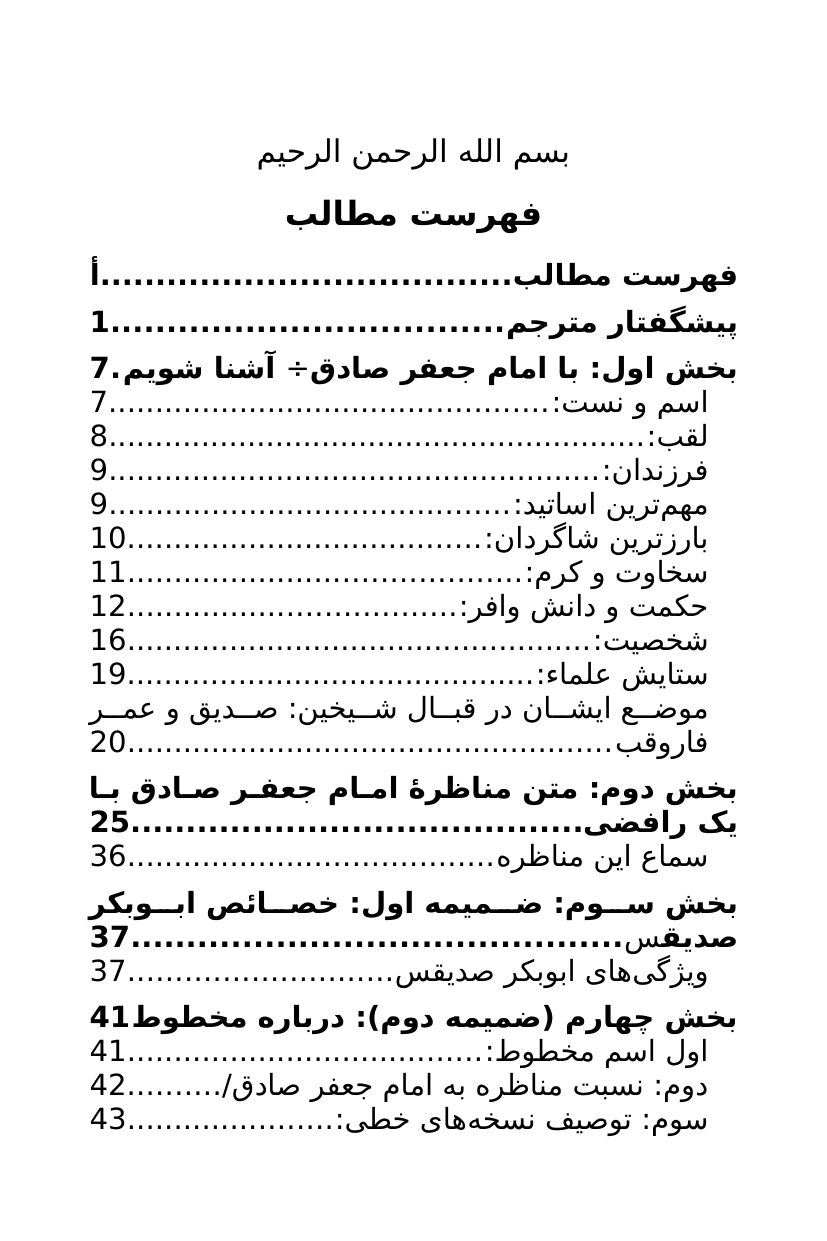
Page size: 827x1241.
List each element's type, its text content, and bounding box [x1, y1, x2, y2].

text بخش چهارم (ضمیمه دوم): درباره مخطوط 41 [89, 1000, 738, 1034]
text پیشگفتار مترجم 1 [89, 305, 738, 339]
text بارزترین شاگردان: 10 [89, 521, 708, 555]
text بخش دوم: متن مناظرۀ امام جعفر صادق با یک رافضی 25 [89, 772, 738, 839]
text ویژگی‌های ابوبکر صدیقس 37 [89, 954, 708, 988]
text حکمت و دانش وافر: 12 [89, 589, 708, 623]
text شخصیت: 16 [89, 623, 708, 657]
text بسم الله الرحمن الرحیم [89, 133, 738, 170]
text بخش اول: با امام جعفر صادق÷ آشنا شويم 7 [89, 352, 738, 386]
text دوم: نسبت مناظره به امام جعفر صادق/ 42 [89, 1068, 708, 1102]
text فهرست مطالب ‌أ [89, 259, 738, 293]
text فرزندان: 9 [89, 453, 708, 487]
text سخاوت و کرم: 11 [89, 555, 708, 589]
text اسم و نست: 7 [89, 386, 708, 419]
text سوم: توصیف نسخه‌های خطی: 43 [89, 1102, 708, 1136]
text لقب: 8 [89, 419, 708, 453]
text فهرست مطالب [89, 195, 738, 234]
text مهم‌ترین اساتید: 9 [89, 487, 708, 521]
text اول اسم مخطوط: 41 [89, 1034, 708, 1068]
text ستایش علماء: 19 [89, 657, 708, 691]
text بخش سوم: ضمیمه اول: خصائص ابوبکر صدیقس 37 [89, 886, 738, 954]
text سماع اين مناظره 36 [89, 839, 708, 873]
text موضع ایشان در قبال شیخین: صدیق و عمر فاروقب 20 [89, 691, 708, 759]
